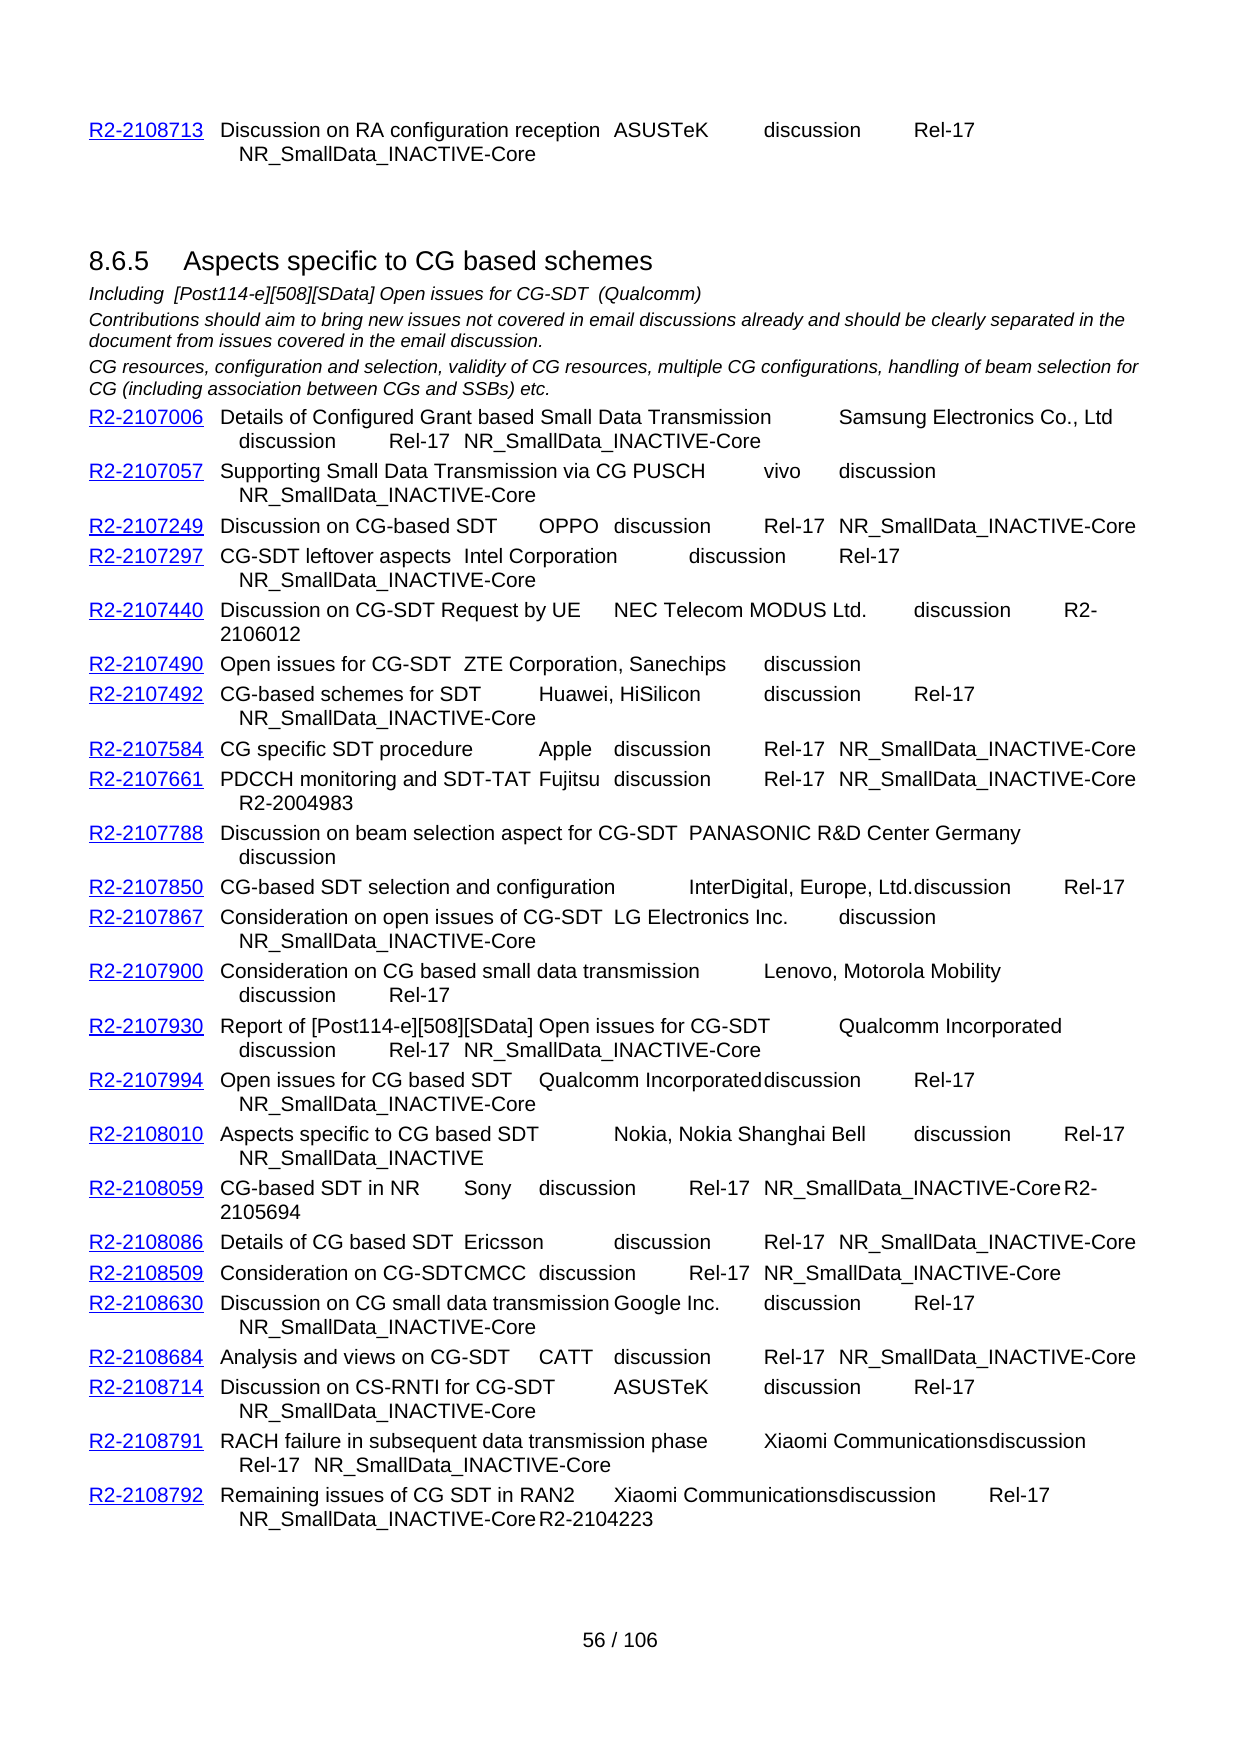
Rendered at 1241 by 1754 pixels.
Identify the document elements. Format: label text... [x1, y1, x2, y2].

title R2-2108792 Remaining issues of CG SDT in RAN2 Xiaomi Communications discussion Rel-17 NR_SmallData_INACTIVE-Core R2-2104223 [89, 1483, 1152, 1531]
title R2-2107867 Consideration on open issues of CG-SDT LG Electronics Inc. discussion NR_SmallData_INACTIVE-Core [89, 905, 1152, 953]
text CG resources, configuration and selection, validity of CG resources, multiple CG configurations, handling of beam selection for CG (including association between CGs and SSBs) etc. [89, 356, 1152, 399]
title R2-2107788 Discussion on beam selection aspect for CG-SDT PANASONIC R&D Center Germany discussion [89, 821, 1152, 869]
title R2-2108630 Discussion on CG small data transmission Google Inc. discussion Rel-17 NR_SmallData_INACTIVE-Core [89, 1291, 1152, 1338]
text Including [Post114-e][508][SData] Open issues for CG-SDT (Qualcomm) [89, 283, 1152, 304]
title R2-2108714 Discussion on CS-RNTI for CG-SDT ASUSTeK discussion Rel-17 NR_SmallData_INACTIVE-Core [89, 1375, 1152, 1423]
title R2-2108086 Details of CG based SDT Ericsson discussion Rel-17 NR_SmallData_INACTIVE-Core [89, 1230, 1152, 1254]
subtitle 8.6.5 Aspects specific to CG based schemes [89, 245, 1152, 276]
title R2-2107850 CG-based SDT selection and configuration InterDigital, Europe, Ltd. discussion Rel-17 [89, 875, 1152, 899]
title R2-2107930 Report of [Post114-e][508][SData] Open issues for CG-SDT Qualcomm Incorporated discussion Rel-17 NR_SmallData_INACTIVE-Core [89, 1013, 1152, 1061]
title R2-2107661 PDCCH monitoring and SDT-TAT Fujitsu discussion Rel-17 NR_SmallData_INACTIVE-Core R2-2004983 [89, 767, 1152, 814]
title R2-2107994 Open issues for CG based SDT Qualcomm Incorporated discussion Rel-17 NR_SmallData_INACTIVE-Core [89, 1068, 1152, 1116]
title R2-2107492 CG-based schemes for SDT Huawei, HiSilicon discussion Rel-17 NR_SmallData_INACTIVE-Core [89, 682, 1152, 730]
title R2-2107440 Discussion on CG-SDT Request by UE NEC Telecom MODUS Ltd. discussion R2-2106012 [89, 598, 1152, 646]
title R2-2107584 CG specific SDT procedure Apple discussion Rel-17 NR_SmallData_INACTIVE-Core [89, 736, 1152, 760]
title R2-2107057 Supporting Small Data Transmission via CG PUSCH vivo discussion NR_SmallData_INACTIVE-Core [89, 459, 1152, 507]
title R2-2107006 Details of Configured Grant based Small Data Transmission Samsung Electronics Co., Ltd discussion Rel-17 NR_SmallData_INACTIVE-Core [89, 405, 1152, 453]
title R2-2108684 Analysis and views on CG-SDT CATT discussion Rel-17 NR_SmallData_INACTIVE-Core [89, 1345, 1152, 1369]
title R2-2108791 RACH failure in subsequent data transmission phase Xiaomi Communications discussion Rel-17 NR_SmallData_INACTIVE-Core [89, 1429, 1152, 1477]
title R2-2108509 Consideration on CG-SDT CMCC discussion Rel-17 NR_SmallData_INACTIVE-Core [89, 1260, 1152, 1284]
title R2-2108713 Discussion on RA configuration reception ASUSTeK discussion Rel-17 NR_SmallData_INACTIVE-Core [89, 118, 1152, 166]
text Contributions should aim to bring new issues not covered in email discussions already and should be clearly separated in the document from issues covered in the email discussion. [89, 308, 1152, 352]
title R2-2107297 CG-SDT leftover aspects Intel Corporation discussion Rel-17 NR_SmallData_INACTIVE-Core [89, 544, 1152, 592]
title R2-2107490 Open issues for CG-SDT ZTE Corporation, Sanechips discussion [89, 652, 1152, 676]
title R2-2108010 Aspects specific to CG based SDT Nokia, Nokia Shanghai Bell discussion Rel-17 NR_SmallData_INACTIVE [89, 1122, 1152, 1170]
title R2-2108059 CG-based SDT in NR Sony discussion Rel-17 NR_SmallData_INACTIVE-Core R2-2105694 [89, 1176, 1152, 1224]
title R2-2107900 Consideration on CG based small data transmission Lenovo, Motorola Mobility discussion Rel-17 [89, 959, 1152, 1007]
title R2-2107249 Discussion on CG-based SDT OPPO discussion Rel-17 NR_SmallData_INACTIVE-Core [89, 513, 1152, 537]
